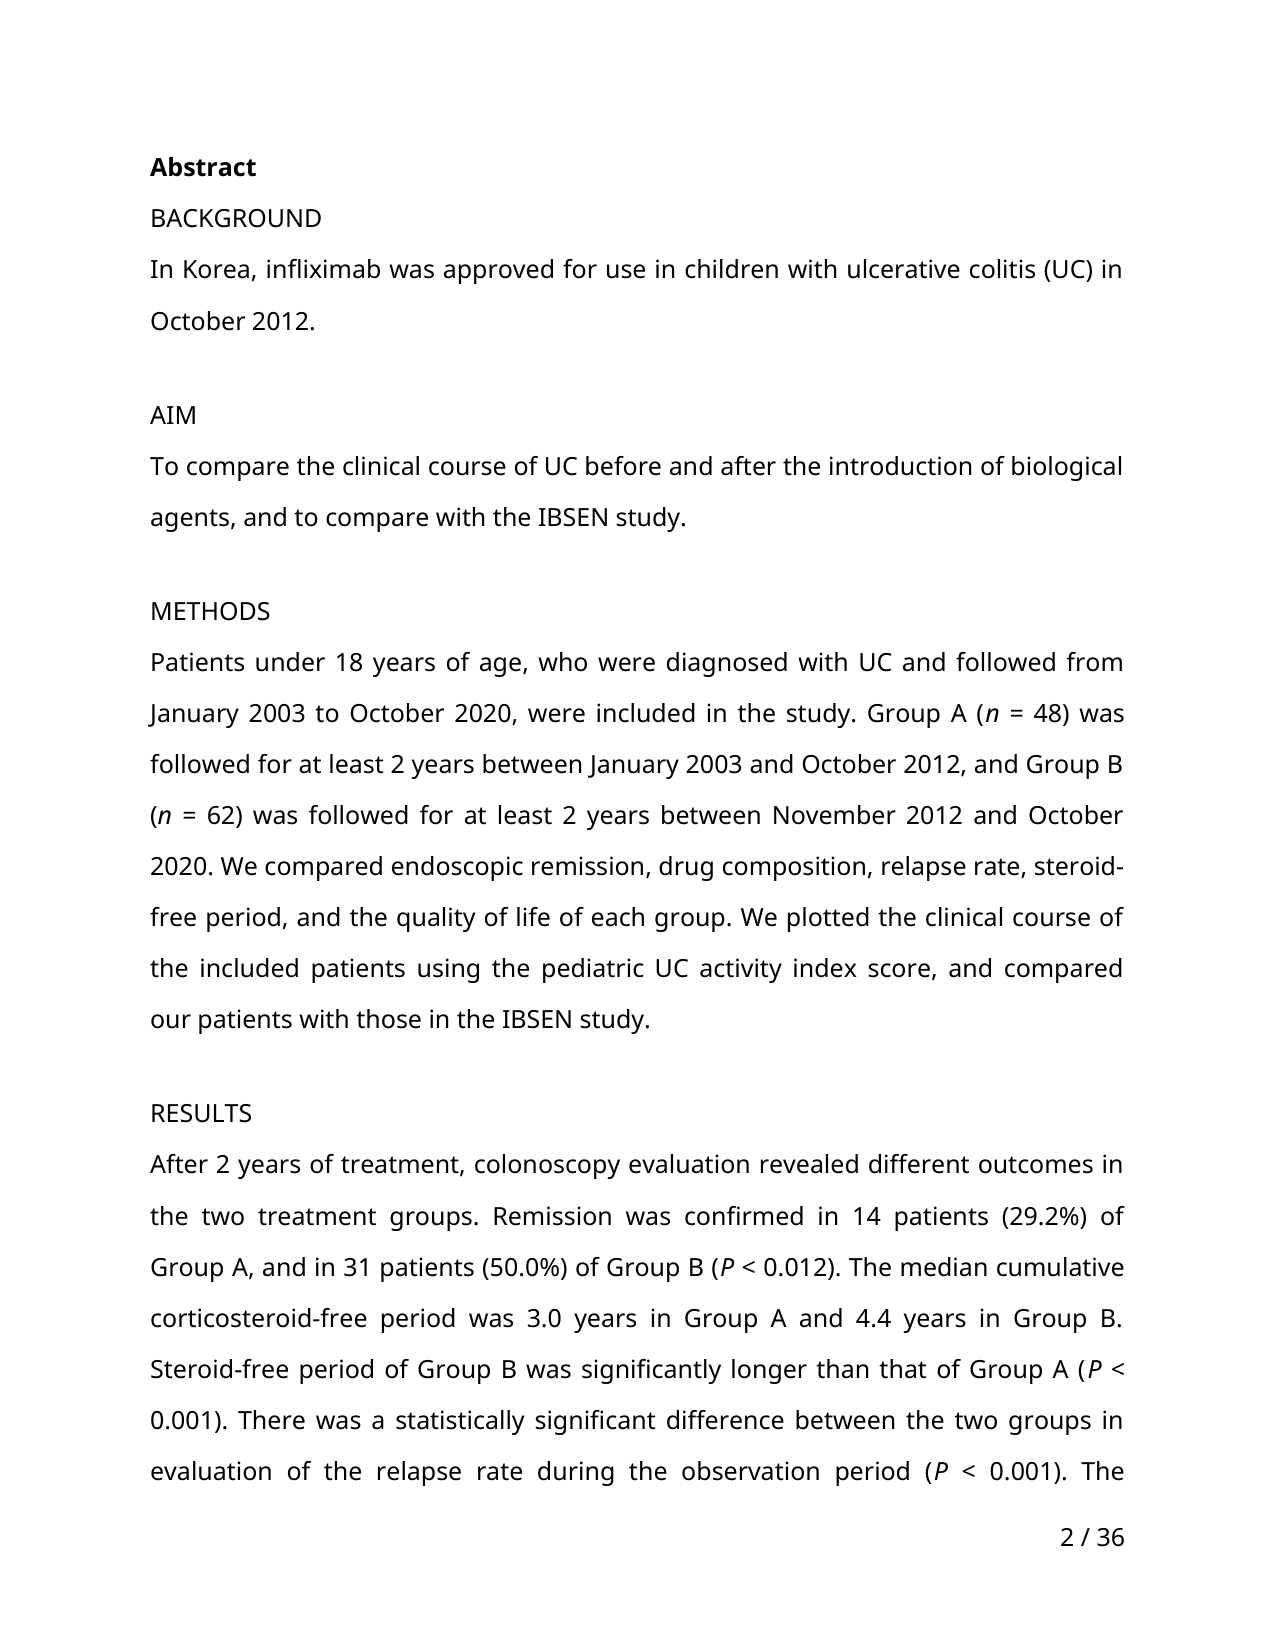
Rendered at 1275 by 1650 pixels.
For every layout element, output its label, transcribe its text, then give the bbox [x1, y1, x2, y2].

text RESULTS [150, 1096, 1125, 1130]
text Abstract [150, 150, 1125, 184]
text BACKGROUND [150, 201, 1125, 235]
text METHODS [150, 593, 1125, 628]
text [150, 1147, 1125, 1487]
text To compare the clinical course of UC before and after the introduction of biological agents, and to compare with the IBSEN study. [150, 448, 1125, 533]
text AIM [150, 397, 1125, 431]
text Patients under 18 years of age, who were diagnosed with UC and followed from January 2003 to October 2020, were included in the study. Group A (n = 48) was followed for at least 2 years between January 2003 and October 2012, and Group B (n = 62) was followed for at least 2 years between November 2012 and October 2020. We compared endoscopic remission, drug composition, relapse rate, steroid-free period, and the quality of life of each group. We plotted the clinical course of the included patients using the pediatric UC activity index score, and compared our patients with those in the IBSEN study. [150, 644, 1125, 1036]
text In Korea, infliximab was approved for use in children with ulcerative colitis (UC) in October 2012. [150, 252, 1125, 337]
